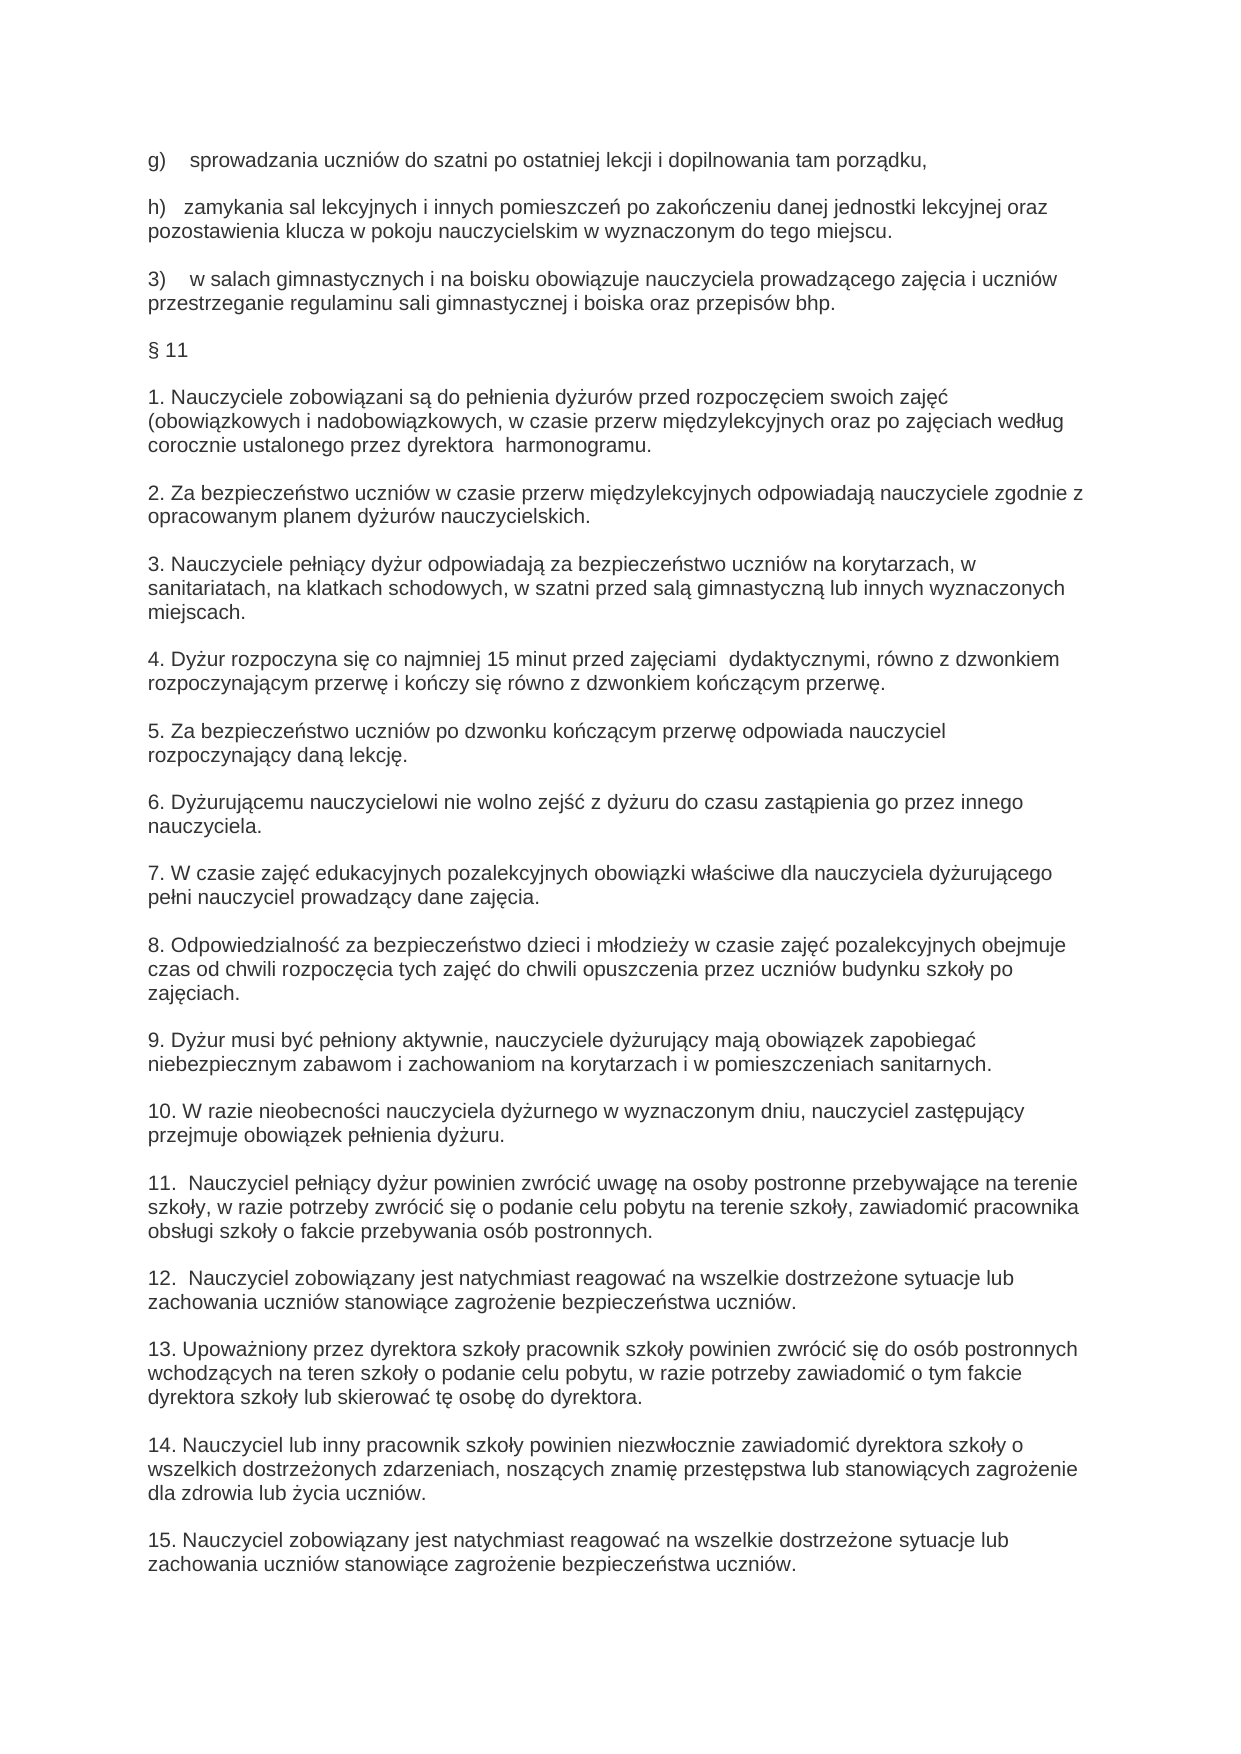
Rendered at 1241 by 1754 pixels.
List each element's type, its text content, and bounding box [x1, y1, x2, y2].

text 3) w salach gimnastycznych i na boisku obowiązuje nauczyciela prowadzącego zajęcia i uczniów przestrzeganie regulaminu sali gimnastycznej i boiska oraz przepisów bhp. [148, 266, 1093, 314]
text 13. Upoważniony przez dyrektora szkoły pracownik szkoły powinien zwrócić się do osób postronnych wchodzących na teren szkoły o podanie celu pobytu, w razie potrzeby zawiadomić o tym fakcie dyrektora szkoły lub skierować tę osobę do dyrektora. [148, 1337, 1093, 1409]
text 6. Dyżurującemu nauczycielowi nie wolno zejść z dyżuru do czasu zastąpienia go przez innego nauczyciela. [148, 790, 1093, 838]
text § 11 [148, 338, 1093, 362]
text 5. Za bezpieczeństwo uczniów po dzwonku kończącym przerwę odpowiada nauczyciel rozpoczynający daną lekcję. [148, 718, 1093, 766]
text 2. Za bezpieczeństwo uczniów w czasie przerw międzylekcyjnych odpowiadają nauczyciele zgodnie z opracowanym planem dyżurów nauczycielskich. [148, 480, 1093, 528]
text 4. Dyżur rozpoczyna się co najmniej 15 minut przed zajęciami dydaktycznymi, równo z dzwonkiem rozpoczynającym przerwę i kończy się równo z dzwonkiem kończącym przerwę. [148, 647, 1093, 695]
text 15. Nauczyciel zobowiązany jest natychmiast reagować na wszelkie dostrzeżone sytuacje lub zachowania uczniów stanowiące zagrożenie bezpieczeństwa uczniów. [148, 1528, 1093, 1576]
text 1. Nauczyciele zobowiązani są do pełnienia dyżurów przed rozpoczęciem swoich zajęć (obowiązkowych i nadobowiązkowych, w czasie przerw międzylekcyjnych oraz po zajęciach według corocznie ustalonego przez dyrektora harmonogramu. [148, 385, 1093, 457]
text 12. Nauczyciel zobowiązany jest natychmiast reagować na wszelkie dostrzeżone sytuacje lub zachowania uczniów stanowiące zagrożenie bezpieczeństwa uczniów. [148, 1266, 1093, 1314]
text 10. W razie nieobecności nauczyciela dyżurnego w wyznaczonym dniu, nauczyciel zastępujący przejmuje obowiązek pełnienia dyżuru. [148, 1099, 1093, 1147]
text h) zamykania sal lekcyjnych i innych pomieszczeń po zakończeniu danej jednostki lekcyjnej oraz pozostawienia klucza w pokoju nauczycielskim w wyznaczonym do tego miejscu. [148, 195, 1093, 243]
text 9. Dyżur musi być pełniony aktywnie, nauczyciele dyżurujący mają obowiązek zapobiegać niebezpiecznym zabawom i zachowaniom na korytarzach i w pomieszczeniach sanitarnych. [148, 1028, 1093, 1076]
text g) sprowadzania uczniów do szatni po ostatniej lekcji i dopilnowania tam porządku, [148, 148, 1093, 172]
text 8. Odpowiedzialność za bezpieczeństwo dzieci i młodzieży w czasie zajęć pozalekcyjnych obejmuje czas od chwili rozpoczęcia tych zajęć do chwili opuszczenia przez uczniów budynku szkoły po zajęciach. [148, 932, 1093, 1004]
text 14. Nauczyciel lub inny pracownik szkoły powinien niezwłocznie zawiadomić dyrektora szkoły o wszelkich dostrzeżonych zdarzeniach, noszących znamię przestępstwa lub stanowiących zagrożenie dla zdrowia lub życia uczniów. [148, 1432, 1093, 1504]
text 3. Nauczyciele pełniący dyżur odpowiadają za bezpieczeństwo uczniów na korytarzach, w sanitariatach, na klatkach schodowych, w szatni przed salą gimnastyczną lub innych wyznaczonych miejscach. [148, 552, 1093, 624]
text 11. Nauczyciel pełniący dyżur powinien zwrócić uwagę na osoby postronne przebywające na terenie szkoły, w razie potrzeby zwrócić się o podanie celu pobytu na terenie szkoły, zawiadomić pracownika obsługi szkoły o fakcie przebywania osób postronnych. [148, 1171, 1093, 1242]
text 7. W czasie zajęć edukacyjnych pozalekcyjnych obowiązki właściwe dla nauczyciela dyżurującego pełni nauczyciel prowadzący dane zajęcia. [148, 861, 1093, 909]
